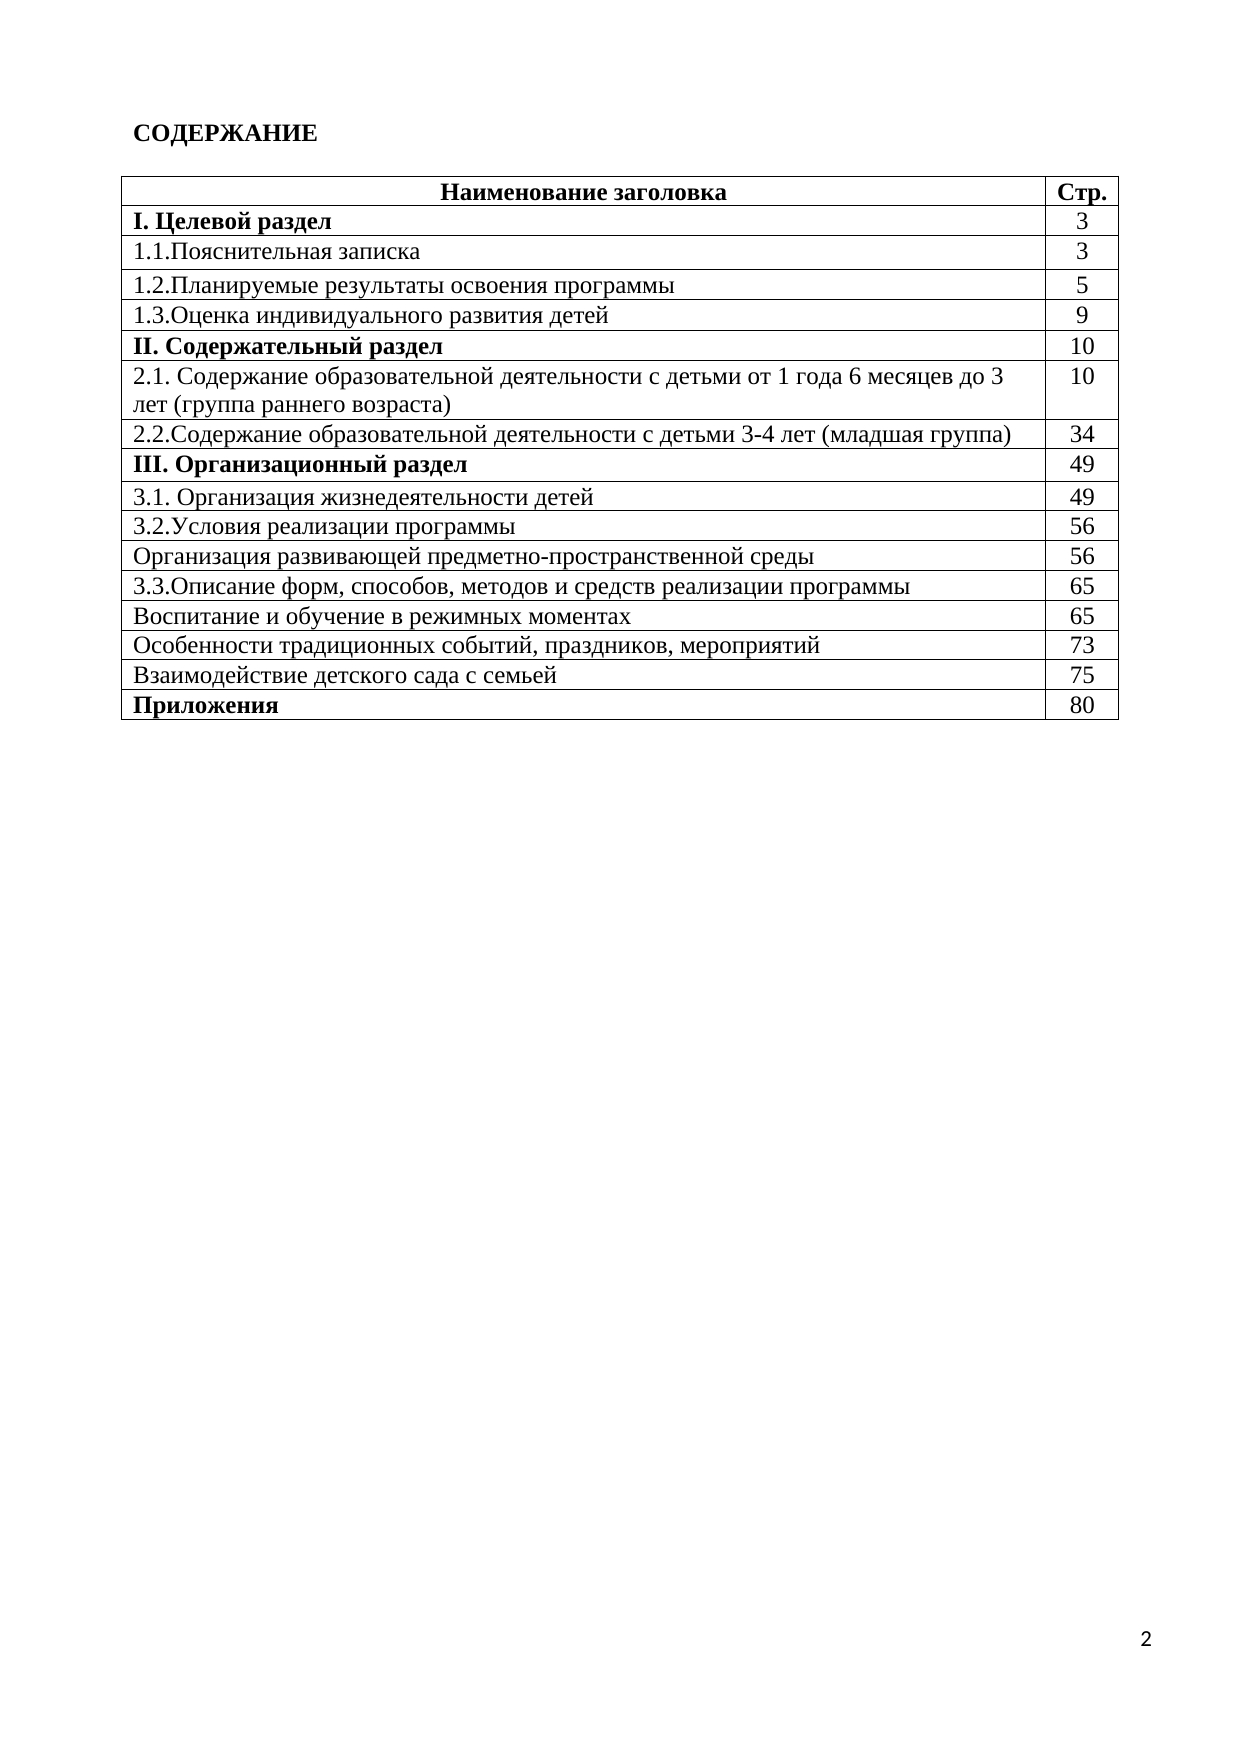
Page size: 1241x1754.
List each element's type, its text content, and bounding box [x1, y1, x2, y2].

table_cell 3.3.Описание форм, способов, методов и средств реализации программы [122, 571, 1045, 600]
table_cell III. Организационный раздел [122, 449, 1045, 481]
table_cell 2.2.Содержание образовательной деятельности с детьми 3-4 лет (младшая группа) [122, 420, 1045, 448]
table_cell 5 [1046, 270, 1118, 299]
table_cell Организация развивающей предметно-пространственной среды [122, 541, 1045, 570]
table_cell 3 [1046, 206, 1118, 235]
table_cell II. Содержательный раздел [122, 331, 1045, 360]
text СОДЕРЖАНИЕ [133, 118, 1152, 147]
table_cell 65 [1046, 601, 1118, 629]
table_header Наименование заголовка [122, 177, 1045, 205]
table_cell 80 [1046, 690, 1118, 719]
table_cell 34 [1046, 420, 1118, 448]
table_cell 1.1.Пояснительная записка [122, 236, 1045, 269]
table_cell 10 [1046, 331, 1118, 360]
table_cell 49 [1046, 482, 1118, 510]
table_cell 1.3.Оценка индивидуального развития детей [122, 300, 1045, 330]
table_cell 56 [1046, 511, 1118, 540]
table_cell 10 [1046, 361, 1118, 418]
table_cell Воспитание и обучение в режимных моментах [122, 601, 1045, 629]
table_cell Приложения [122, 690, 1045, 719]
table_cell 65 [1046, 571, 1118, 600]
table_cell 73 [1046, 631, 1118, 659]
table_cell I. Целевой раздел [122, 206, 1045, 235]
table_cell 3.2.Условия реализации программы [122, 511, 1045, 540]
table_cell 9 [1046, 300, 1118, 330]
table_cell 1.2.Планируемые результаты освоения программы [122, 270, 1045, 299]
table_cell 49 [1046, 449, 1118, 481]
table_cell 2.1. Содержание образовательной деятельности с детьми от 1 года 6 месяцев до 3 лет (группа раннего возраста) [122, 361, 1045, 418]
table_cell 56 [1046, 541, 1118, 570]
table_header Стр. [1046, 177, 1118, 205]
table_cell Взаимодействие детского сада с семьей [122, 660, 1045, 689]
table_cell 3.1. Организация жизнедеятельности детей [122, 482, 1045, 510]
table_cell 3 [1046, 236, 1118, 269]
table_cell Особенности традиционных событий, праздников, мероприятий [122, 631, 1045, 659]
table_cell 75 [1046, 660, 1118, 689]
